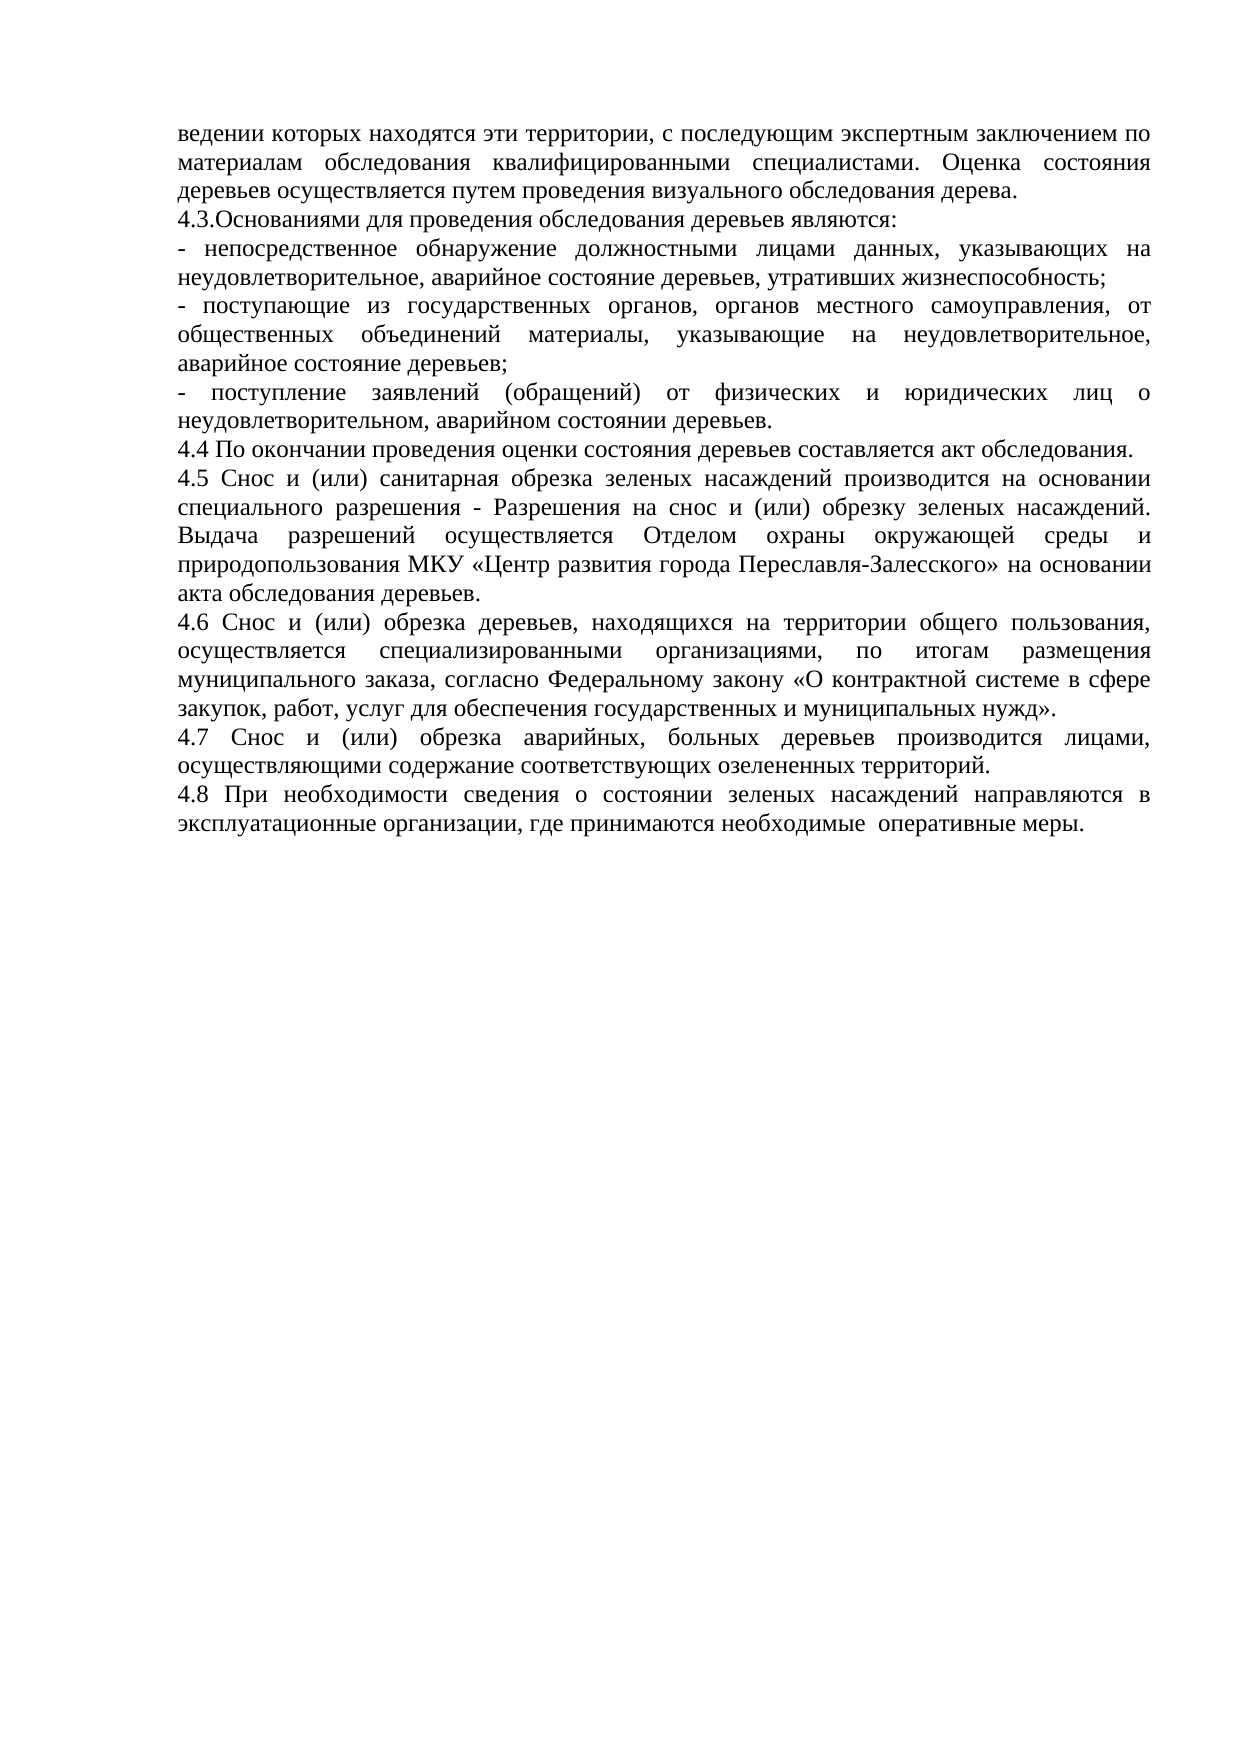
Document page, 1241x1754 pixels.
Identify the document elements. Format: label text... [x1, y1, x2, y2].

text 4.6 Снос и (или) обрезка деревьев, находящихся на территории общего пользования, осуществляется специализированными организациями, по итогам размещения муниципального заказа, согласно Федеральному закону «О контрактной системе в сфере закупок, работ, услуг для обеспечения государственных и муниципальных нужд». [177, 607, 1152, 722]
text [177, 118, 1152, 204]
text 4.5 Снос и (или) санитарная обрезка зеленых насаждений производится на основании специального разрешения - Разрешения на снос и (или) обрезку зеленых насаждений. Выдача разрешений осуществляется Отделом охраны окружающей среды и природопользования МКУ «Центр развития города Переславля-Залесского» на основании акта обследования деревьев. [177, 463, 1152, 607]
text 4.7 Снос и (или) обрезка аварийных, больных деревьев производится лицами, осуществляющими содержание соответствующих озелененных территорий. [177, 722, 1152, 779]
text 4.8 При необходимости сведения о состоянии зеленых насаждений направляются в эксплуатационные организации, где принимаются необходимые оперативные меры. [177, 779, 1152, 837]
text 4.3.Основаниями для проведения обследования деревьев являются: [177, 204, 1152, 233]
text - непосредственное обнаружение должностными лицами данных, указывающих на неудовлетворительное, аварийное состояние деревьев, утративших жизнеспособность; [177, 233, 1152, 291]
text 4.4 По окончании проведения оценки состояния деревьев составляется акт обследования. [177, 434, 1152, 463]
text - поступление заявлений (обращений) от физических и юридических лиц о неудовлетворительном, аварийном состоянии деревьев. [177, 377, 1152, 434]
text - поступающие из государственных органов, органов местного самоуправления, от общественных объединений материалы, указывающие на неудовлетворительное, аварийное состояние деревьев; [177, 291, 1152, 377]
